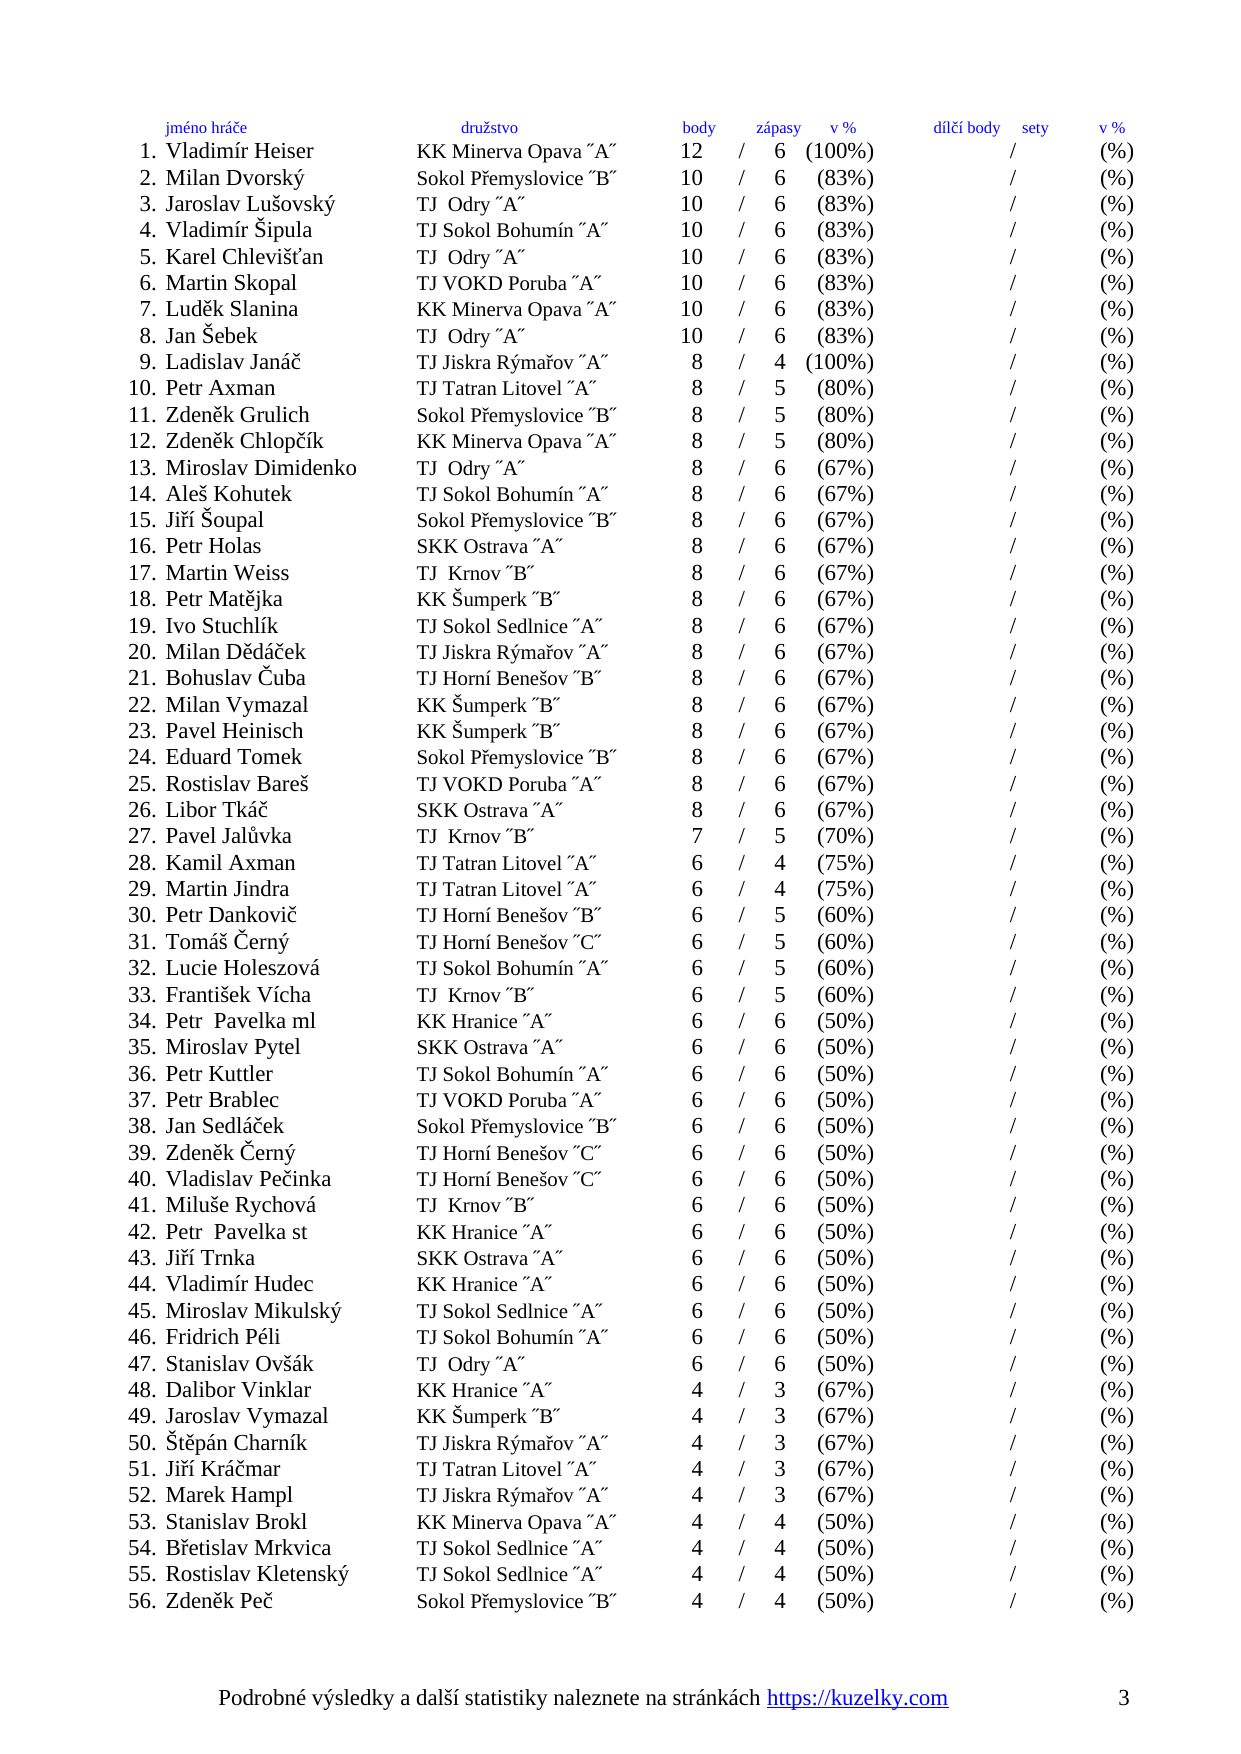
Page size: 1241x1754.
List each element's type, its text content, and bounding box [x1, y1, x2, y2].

text 48. Dalibor Vinklar KK Hranice ˝A˝ 4 / 3 (67%) / (%) [106, 1376, 1134, 1402]
text 27. Pavel Jalůvka TJ Krnov ˝B˝ 7 / 5 (70%) / (%) [106, 822, 1134, 849]
text 21. Bohuslav Čuba TJ Horní Benešov ˝B˝ 8 / 6 (67%) / (%) [106, 664, 1134, 691]
text 7. Luděk Slanina KK Minerva Opava ˝A˝ 10 / 6 (83%) / (%) [106, 295, 1134, 322]
text 36. Petr Kuttler TJ Sokol Bohumín ˝A˝ 6 / 6 (50%) / (%) [106, 1060, 1134, 1086]
text 6. Martin Skopal TJ VOKD Poruba ˝A˝ 10 / 6 (83%) / (%) [106, 269, 1134, 295]
text 14. Aleš Kohutek TJ Sokol Bohumín ˝A˝ 8 / 6 (67%) / (%) [106, 480, 1134, 506]
text 42. Petr Pavelka st KK Hranice ˝A˝ 6 / 6 (50%) / (%) [106, 1218, 1134, 1244]
text 5. Karel Chlevišťan TJ Odry ˝A˝ 10 / 6 (83%) / (%) [106, 243, 1134, 269]
text 52. Marek Hampl TJ Jiskra Rýmařov ˝A˝ 4 / 3 (67%) / (%) [106, 1481, 1134, 1508]
text 17. Martin Weiss TJ Krnov ˝B˝ 8 / 6 (67%) / (%) [106, 559, 1134, 585]
text 28. Kamil Axman TJ Tatran Litovel ˝A˝ 6 / 4 (75%) / (%) [106, 849, 1134, 875]
text 47. Stanislav Ovšák TJ Odry ˝A˝ 6 / 6 (50%) / (%) [106, 1349, 1134, 1376]
text 31. Tomáš Černý TJ Horní Benešov ˝C˝ 6 / 5 (60%) / (%) [106, 928, 1134, 954]
text 43. Jiří Trnka SKK Ostrava ˝A˝ 6 / 6 (50%) / (%) [106, 1244, 1134, 1271]
text 32. Lucie Holeszová TJ Sokol Bohumín ˝A˝ 6 / 5 (60%) / (%) [106, 954, 1134, 981]
text 4. Vladimír Šipula TJ Sokol Bohumín ˝A˝ 10 / 6 (83%) / (%) [106, 216, 1134, 243]
text 1. Vladimír Heiser KK Minerva Opava ˝A˝ 12 / 6 (100%) / (%) [106, 137, 1134, 164]
text 11. Zdeněk Grulich Sokol Přemyslovice ˝B˝ 8 / 5 (80%) / (%) [106, 401, 1134, 427]
text 35. Miroslav Pytel SKK Ostrava ˝A˝ 6 / 6 (50%) / (%) [106, 1033, 1134, 1060]
text 46. Fridrich Péli TJ Sokol Bohumín ˝A˝ 6 / 6 (50%) / (%) [106, 1323, 1134, 1349]
text 56. Zdeněk Peč Sokol Přemyslovice ˝B˝ 4 / 4 (50%) / (%) [106, 1587, 1134, 1613]
text 22. Milan Vymazal KK Šumperk ˝B˝ 8 / 6 (67%) / (%) [106, 691, 1134, 717]
text 3. Jaroslav Lušovský TJ Odry ˝A˝ 10 / 6 (83%) / (%) [106, 190, 1134, 216]
text 39. Zdeněk Černý TJ Horní Benešov ˝C˝ 6 / 6 (50%) / (%) [106, 1139, 1134, 1165]
text 29. Martin Jindra TJ Tatran Litovel ˝A˝ 6 / 4 (75%) / (%) [106, 875, 1134, 902]
text 37. Petr Brablec TJ VOKD Poruba ˝A˝ 6 / 6 (50%) / (%) [106, 1086, 1134, 1112]
text 15. Jiří Šoupal Sokol Přemyslovice ˝B˝ 8 / 6 (67%) / (%) [106, 506, 1134, 533]
text 55. Rostislav Kletenský TJ Sokol Sedlnice ˝A˝ 4 / 4 (50%) / (%) [106, 1560, 1134, 1587]
text 20. Milan Dědáček TJ Jiskra Rýmařov ˝A˝ 8 / 6 (67%) / (%) [106, 638, 1134, 664]
text 49. Jaroslav Vymazal KK Šumperk ˝B˝ 4 / 3 (67%) / (%) [106, 1402, 1134, 1429]
text 44. Vladimír Hudec KK Hranice ˝A˝ 6 / 6 (50%) / (%) [106, 1271, 1134, 1297]
text 19. Ivo Stuchlík TJ Sokol Sedlnice ˝A˝ 8 / 6 (67%) / (%) [106, 612, 1134, 638]
text 8. Jan Šebek TJ Odry ˝A˝ 10 / 6 (83%) / (%) [106, 322, 1134, 348]
text 24. Eduard Tomek Sokol Přemyslovice ˝B˝ 8 / 6 (67%) / (%) [106, 743, 1134, 770]
text 23. Pavel Heinisch KK Šumperk ˝B˝ 8 / 6 (67%) / (%) [106, 717, 1134, 743]
text jméno hráče družstvo body zápasy v % dílčí body sety v % [106, 118, 1134, 137]
text 10. Petr Axman TJ Tatran Litovel ˝A˝ 8 / 5 (80%) / (%) [106, 374, 1134, 401]
text 40. Vladislav Pečinka TJ Horní Benešov ˝C˝ 6 / 6 (50%) / (%) [106, 1165, 1134, 1191]
text 53. Stanislav Brokl KK Minerva Opava ˝A˝ 4 / 4 (50%) / (%) [106, 1508, 1134, 1534]
text 33. František Vícha TJ Krnov ˝B˝ 6 / 5 (60%) / (%) [106, 981, 1134, 1007]
text 18. Petr Matějka KK Šumperk ˝B˝ 8 / 6 (67%) / (%) [106, 585, 1134, 612]
text 25. Rostislav Bareš TJ VOKD Poruba ˝A˝ 8 / 6 (67%) / (%) [106, 770, 1134, 796]
text 13. Miroslav Dimidenko TJ Odry ˝A˝ 8 / 6 (67%) / (%) [106, 453, 1134, 480]
text 45. Miroslav Mikulský TJ Sokol Sedlnice ˝A˝ 6 / 6 (50%) / (%) [106, 1297, 1134, 1323]
text 16. Petr Holas SKK Ostrava ˝A˝ 8 / 6 (67%) / (%) [106, 533, 1134, 559]
text 12. Zdeněk Chlopčík KK Minerva Opava ˝A˝ 8 / 5 (80%) / (%) [106, 427, 1134, 453]
text 30. Petr Dankovič TJ Horní Benešov ˝B˝ 6 / 5 (60%) / (%) [106, 902, 1134, 928]
text 50. Štěpán Charník TJ Jiskra Rýmařov ˝A˝ 4 / 3 (67%) / (%) [106, 1429, 1134, 1455]
text 38. Jan Sedláček Sokol Přemyslovice ˝B˝ 6 / 6 (50%) / (%) [106, 1112, 1134, 1139]
text 54. Břetislav Mrkvica TJ Sokol Sedlnice ˝A˝ 4 / 4 (50%) / (%) [106, 1534, 1134, 1560]
text 41. Miluše Rychová TJ Krnov ˝B˝ 6 / 6 (50%) / (%) [106, 1191, 1134, 1218]
text 51. Jiří Kráčmar TJ Tatran Litovel ˝A˝ 4 / 3 (67%) / (%) [106, 1455, 1134, 1481]
text 9. Ladislav Janáč TJ Jiskra Rýmařov ˝A˝ 8 / 4 (100%) / (%) [106, 348, 1134, 374]
text 2. Milan Dvorský Sokol Přemyslovice ˝B˝ 10 / 6 (83%) / (%) [106, 164, 1134, 190]
text 34. Petr Pavelka ml KK Hranice ˝A˝ 6 / 6 (50%) / (%) [106, 1007, 1134, 1033]
text 26. Libor Tkáč SKK Ostrava ˝A˝ 8 / 6 (67%) / (%) [106, 796, 1134, 822]
